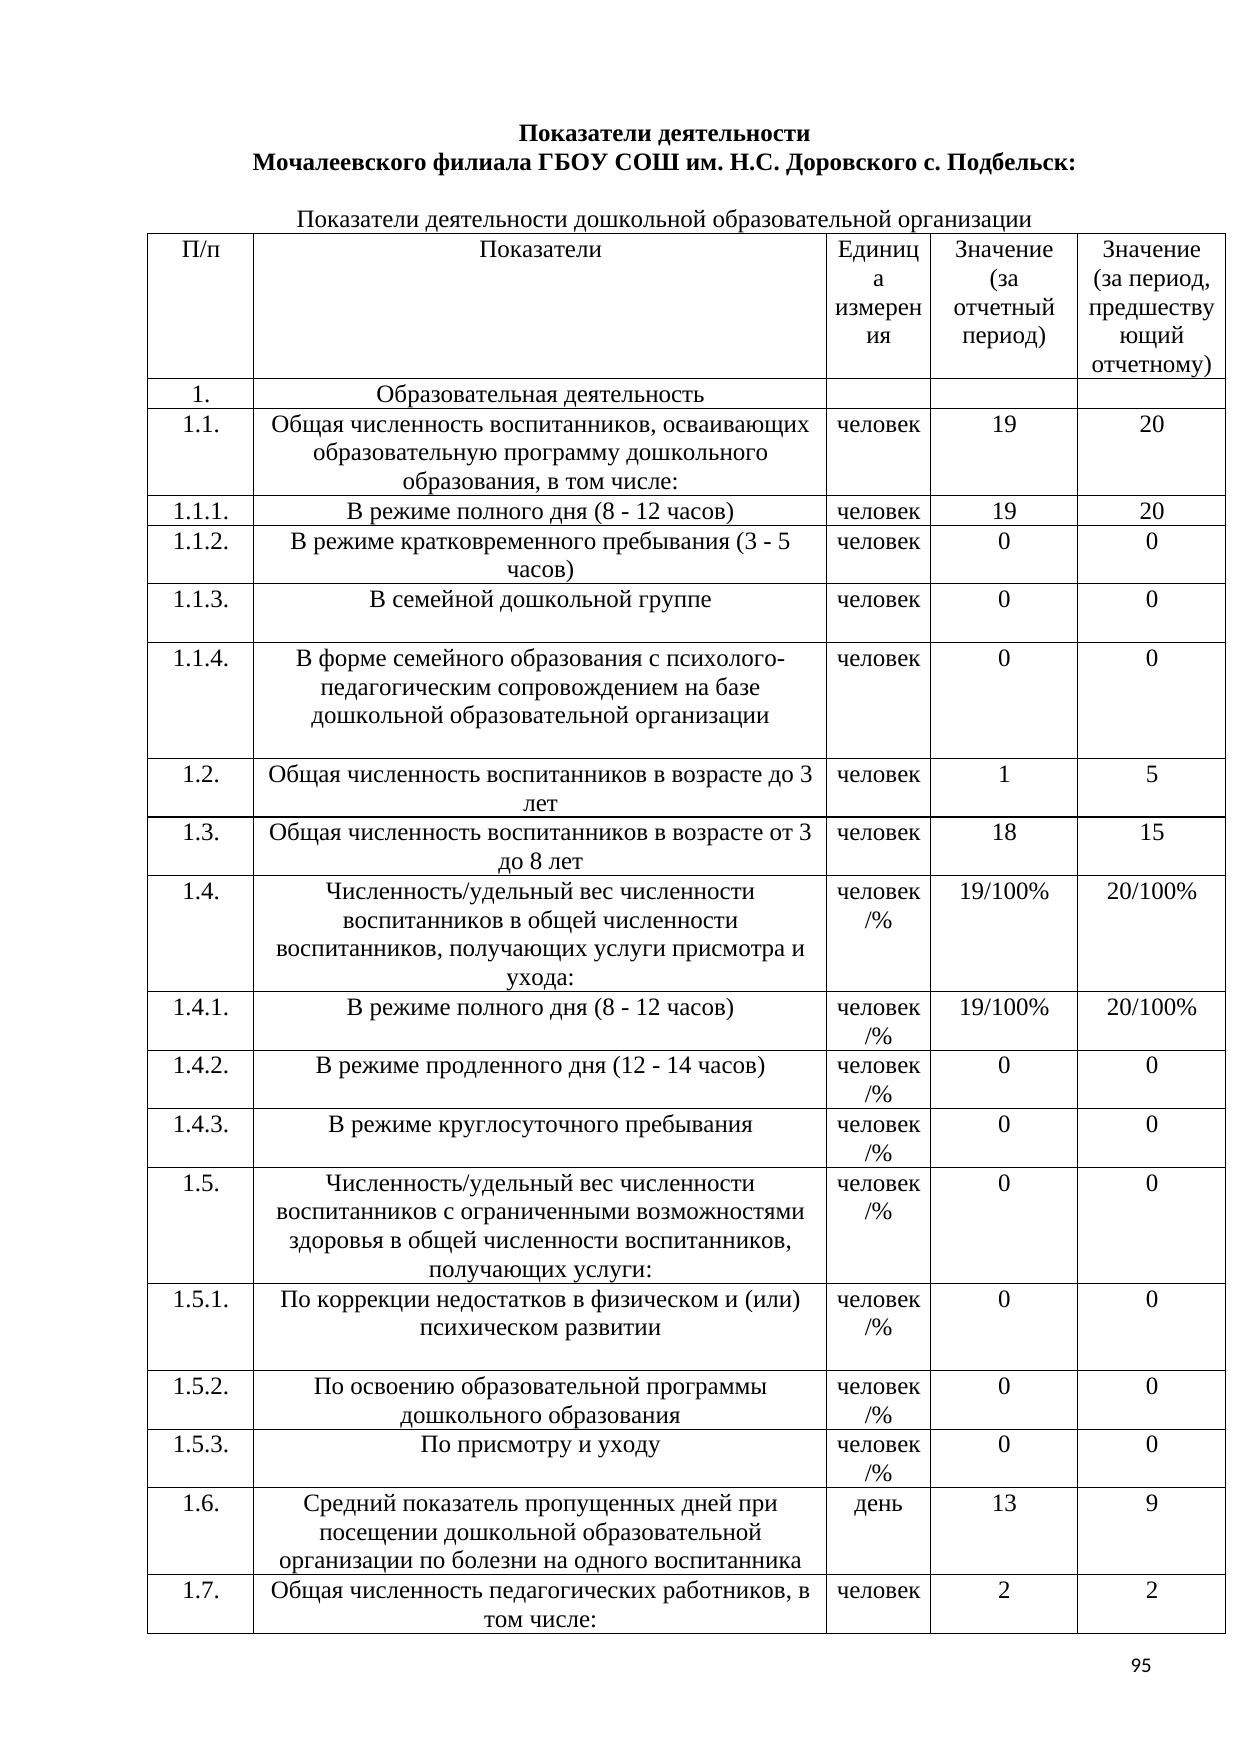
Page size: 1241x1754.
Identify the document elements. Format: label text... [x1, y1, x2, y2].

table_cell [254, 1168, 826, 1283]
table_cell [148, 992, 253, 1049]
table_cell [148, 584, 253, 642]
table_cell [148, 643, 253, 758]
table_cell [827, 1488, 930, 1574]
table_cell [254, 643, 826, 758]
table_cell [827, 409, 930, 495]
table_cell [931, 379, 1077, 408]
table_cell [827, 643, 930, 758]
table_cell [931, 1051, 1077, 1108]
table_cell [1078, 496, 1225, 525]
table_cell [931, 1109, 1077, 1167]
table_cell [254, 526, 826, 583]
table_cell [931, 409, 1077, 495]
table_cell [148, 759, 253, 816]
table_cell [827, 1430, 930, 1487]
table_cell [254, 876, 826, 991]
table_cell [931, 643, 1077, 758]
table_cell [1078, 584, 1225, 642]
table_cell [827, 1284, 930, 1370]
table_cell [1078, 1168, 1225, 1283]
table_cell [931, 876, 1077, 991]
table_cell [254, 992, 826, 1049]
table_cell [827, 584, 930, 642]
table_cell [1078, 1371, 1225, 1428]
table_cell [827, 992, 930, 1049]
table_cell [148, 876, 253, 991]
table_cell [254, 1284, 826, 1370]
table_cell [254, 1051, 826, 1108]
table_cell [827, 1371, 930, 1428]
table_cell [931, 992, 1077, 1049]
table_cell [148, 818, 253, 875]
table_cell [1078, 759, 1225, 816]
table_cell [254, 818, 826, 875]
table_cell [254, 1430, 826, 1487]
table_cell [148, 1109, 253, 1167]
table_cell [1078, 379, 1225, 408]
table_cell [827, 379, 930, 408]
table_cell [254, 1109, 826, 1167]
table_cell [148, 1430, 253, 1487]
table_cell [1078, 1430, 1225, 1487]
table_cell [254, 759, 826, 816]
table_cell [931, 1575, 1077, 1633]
text Мочалеевского филиала ГБОУ СОШ им. Н.С. Доровского с. Подбельск: [177, 147, 1152, 176]
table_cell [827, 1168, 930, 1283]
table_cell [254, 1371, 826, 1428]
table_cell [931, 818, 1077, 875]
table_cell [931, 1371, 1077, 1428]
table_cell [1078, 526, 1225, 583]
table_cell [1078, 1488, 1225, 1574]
text Показатели деятельности [177, 118, 1152, 147]
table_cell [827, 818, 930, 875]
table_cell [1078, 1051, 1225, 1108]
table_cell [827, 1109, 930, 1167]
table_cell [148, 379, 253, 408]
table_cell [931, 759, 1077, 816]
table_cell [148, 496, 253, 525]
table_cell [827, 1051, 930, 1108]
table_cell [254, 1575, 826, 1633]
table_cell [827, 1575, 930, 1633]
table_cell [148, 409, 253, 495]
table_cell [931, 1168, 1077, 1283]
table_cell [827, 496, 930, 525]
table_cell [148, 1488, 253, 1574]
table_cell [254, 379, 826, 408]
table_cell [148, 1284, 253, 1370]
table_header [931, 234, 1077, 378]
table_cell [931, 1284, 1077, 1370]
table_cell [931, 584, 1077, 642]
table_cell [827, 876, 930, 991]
text Показатели деятельности дошкольной образовательной организации [177, 204, 1152, 233]
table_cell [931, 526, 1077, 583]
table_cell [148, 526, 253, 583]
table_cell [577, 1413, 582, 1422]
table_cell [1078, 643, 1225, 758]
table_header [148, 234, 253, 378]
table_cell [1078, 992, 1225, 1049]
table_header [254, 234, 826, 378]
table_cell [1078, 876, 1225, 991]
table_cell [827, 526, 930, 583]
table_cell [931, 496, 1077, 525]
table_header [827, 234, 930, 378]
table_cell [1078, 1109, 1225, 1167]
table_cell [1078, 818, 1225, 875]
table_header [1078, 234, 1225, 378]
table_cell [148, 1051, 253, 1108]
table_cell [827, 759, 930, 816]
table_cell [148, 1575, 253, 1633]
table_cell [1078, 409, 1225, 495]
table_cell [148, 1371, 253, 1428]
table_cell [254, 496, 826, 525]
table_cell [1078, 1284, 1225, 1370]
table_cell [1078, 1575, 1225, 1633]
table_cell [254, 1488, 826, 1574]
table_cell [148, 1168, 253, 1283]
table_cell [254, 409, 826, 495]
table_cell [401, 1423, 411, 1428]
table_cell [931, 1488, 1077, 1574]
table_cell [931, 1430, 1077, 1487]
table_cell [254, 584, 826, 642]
